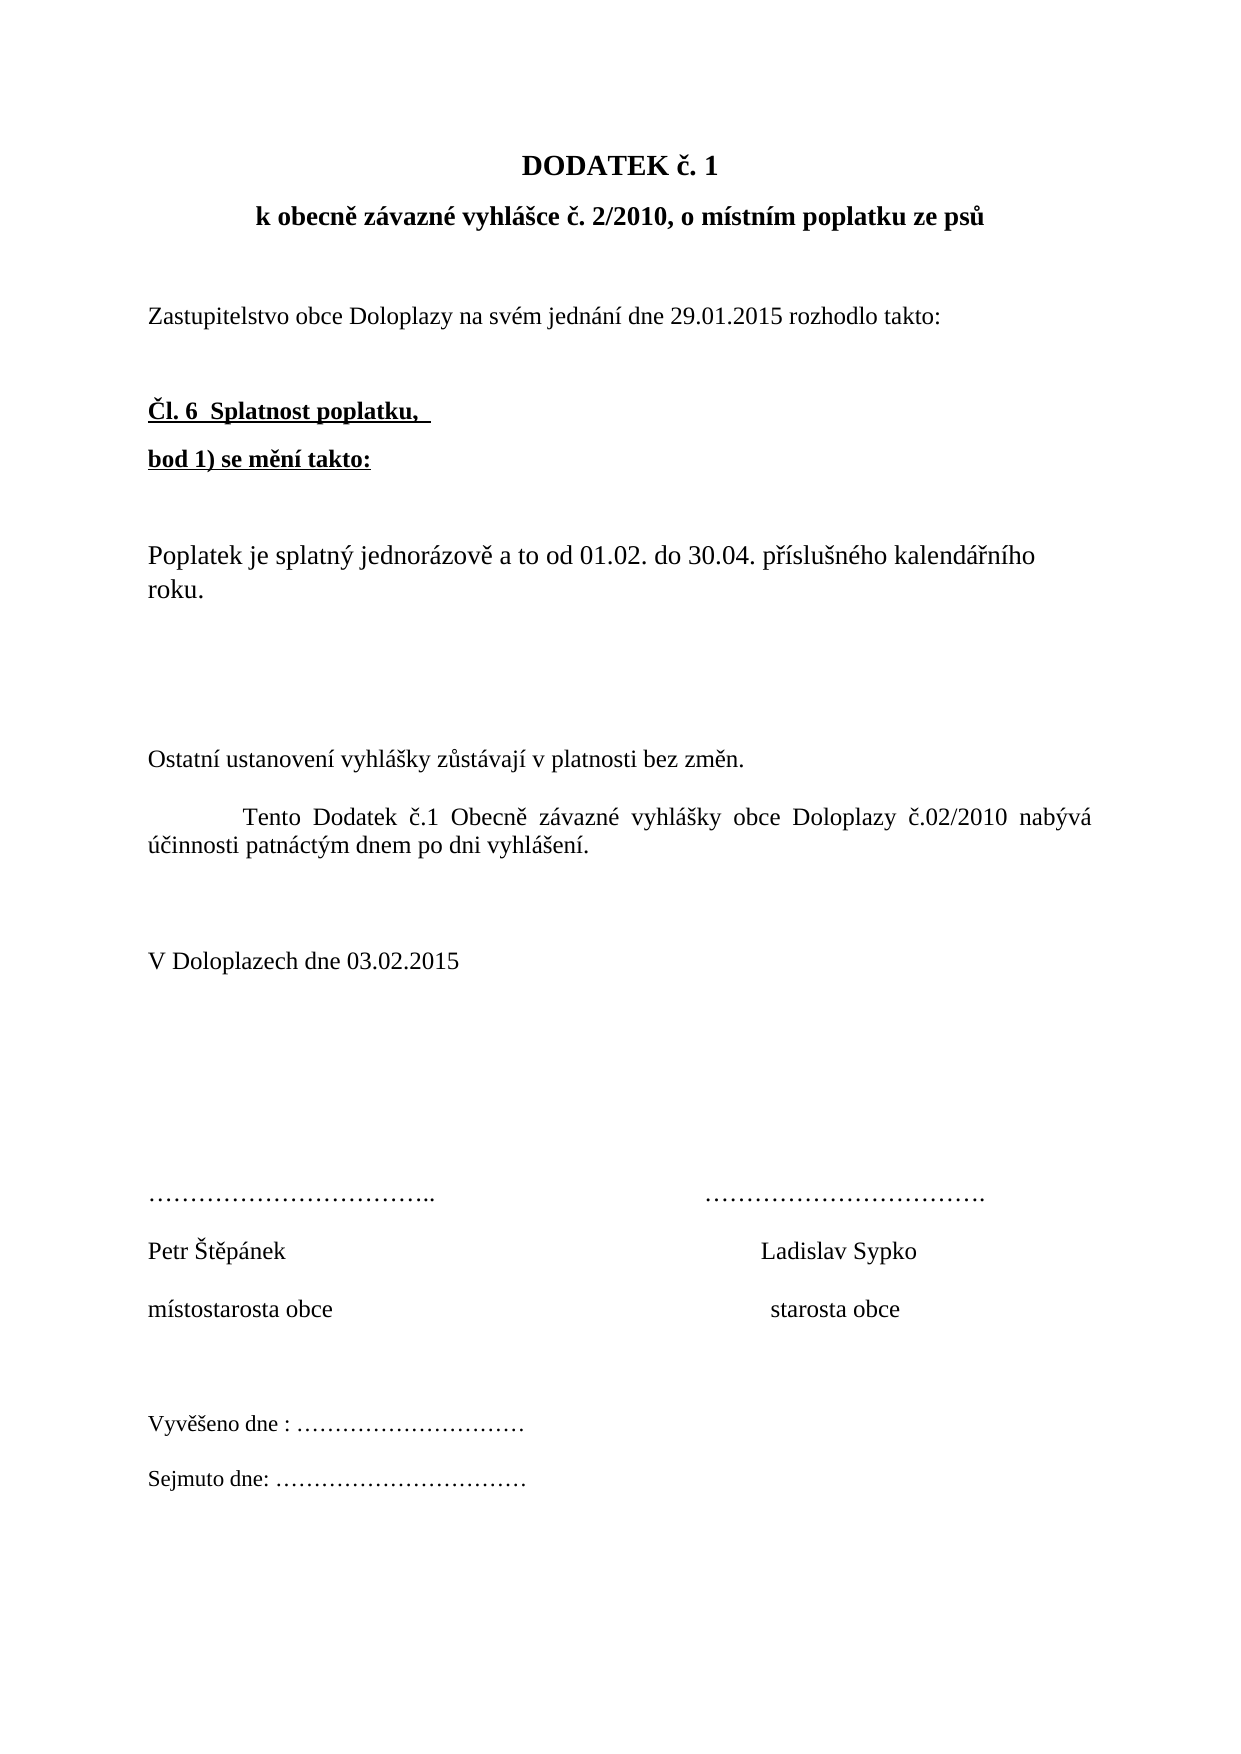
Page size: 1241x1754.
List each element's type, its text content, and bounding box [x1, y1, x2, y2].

text Tento Dodatek č.1 Obecně závazné vyhlášky obce Doloplazy č.02/2010 nabývá účinnosti patnáctým dnem po dni vyhlášení. [148, 802, 1093, 859]
text k obecně závazné vyhlášce č. 2/2010, o místním poplatku ze psů [148, 200, 1093, 232]
text Petr Štěpánek Ladislav Sypko [148, 1236, 1093, 1264]
text Sejmuto dne: …………………………… [148, 1465, 1093, 1491]
text bod 1) se mění takto: [148, 444, 1093, 473]
text místostarosta obce starosta obce [148, 1294, 1093, 1322]
text V Doloplazech dne 03.02.2015 [148, 946, 1093, 975]
text …………………………….. ……………………………. [148, 1178, 1093, 1207]
text DODATEK č. 1 [148, 148, 1093, 181]
text Čl. 6 Splatnost poplatku, [148, 396, 1093, 425]
text Poplatek je splatný jednorázově a to od 01.02. do 30.04. příslušného kalendářního roku. [148, 539, 1093, 604]
text Ostatní ustanovení vyhlášky zůstávají v platnosti bez změn. [148, 744, 1093, 772]
text Zastupitelstvo obce Doloplazy na svém jednání dne 29.01.2015 rozhodlo takto: [148, 301, 1093, 329]
text Vyvěšeno dne : ………………………… [148, 1409, 1093, 1436]
